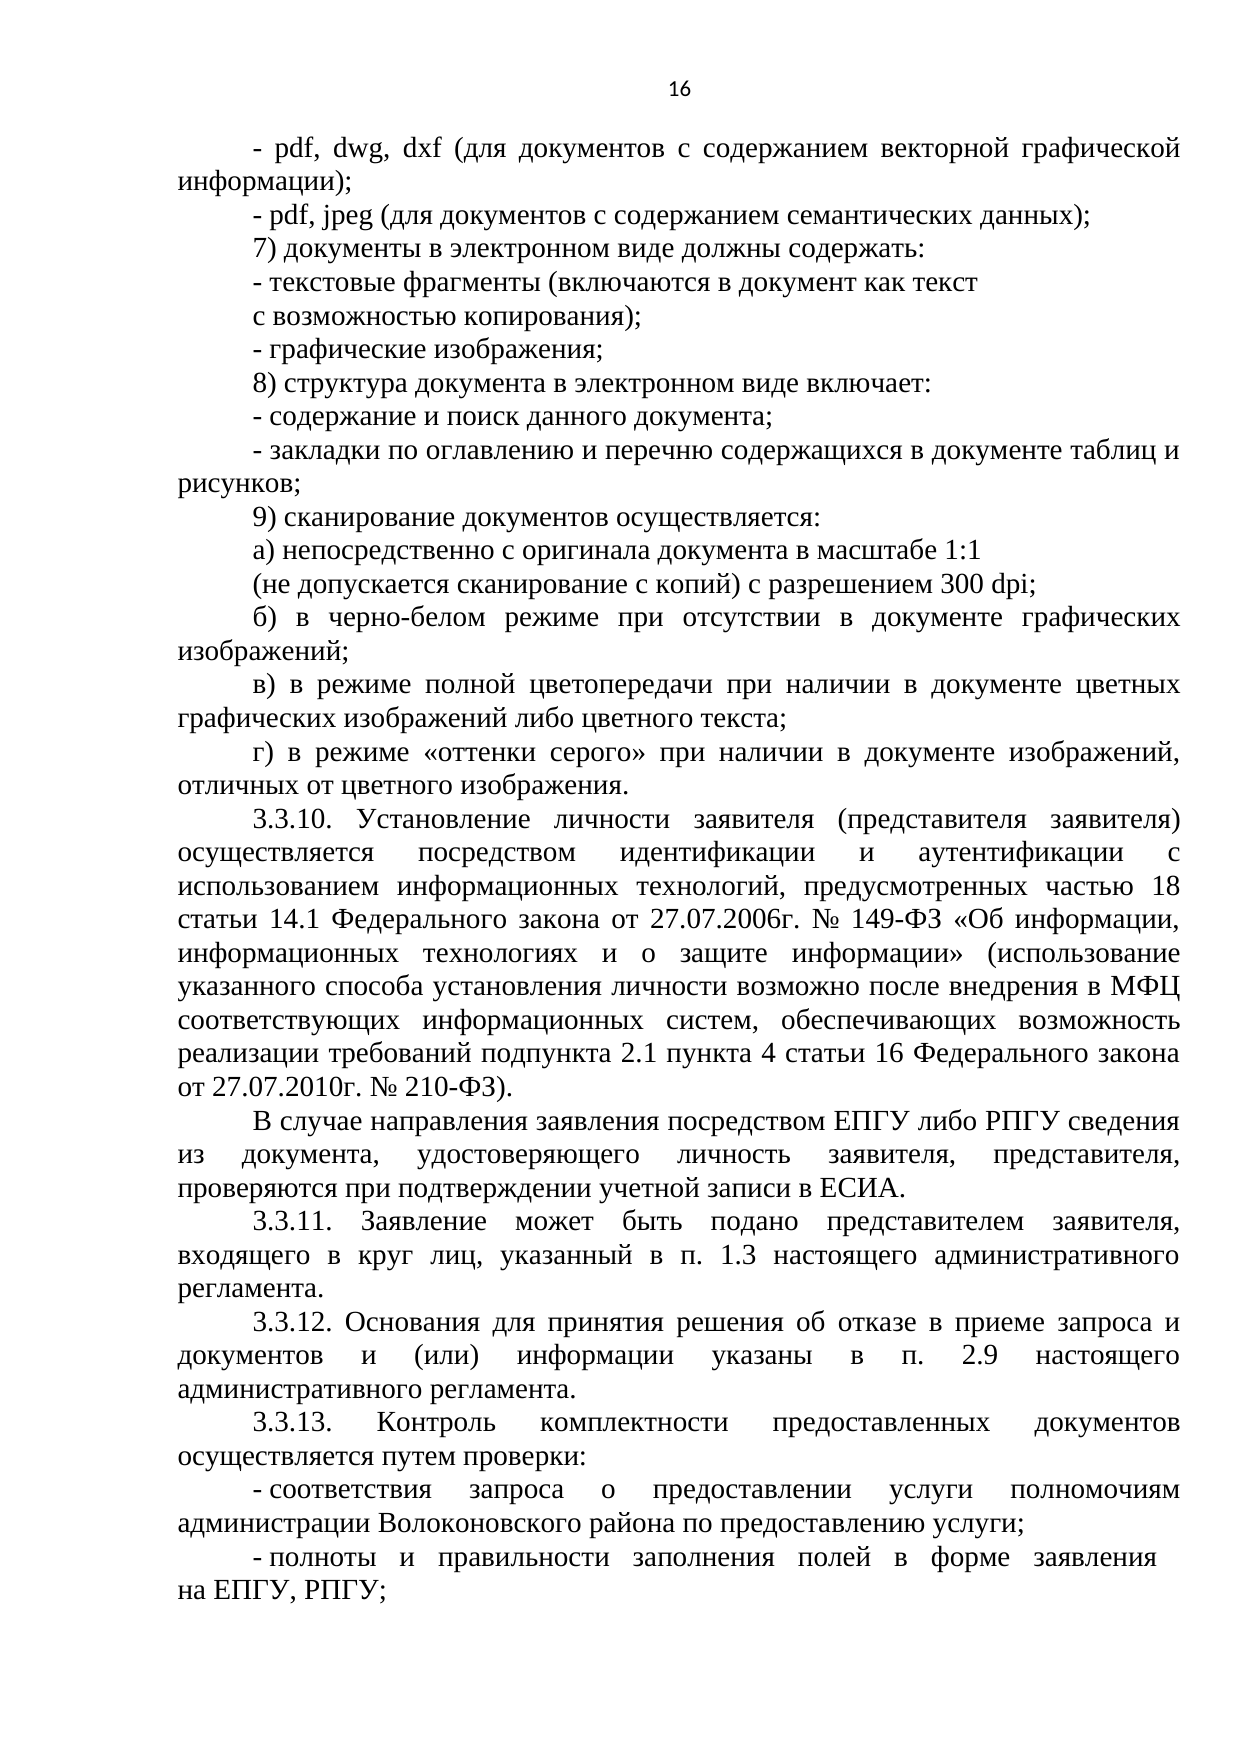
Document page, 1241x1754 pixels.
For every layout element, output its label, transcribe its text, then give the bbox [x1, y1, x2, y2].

list 3.3.10. Установление личности заявителя (представителя заявителя) осуществляется посредством идентификации и аутентификации с использованием информационных технологий, предусмотренных частью 18 статьи 14.1 Федерального закона от 27.07.2006г. № 149-ФЗ «Об информации, информационных технологиях и о защите информации» (использование указанного способа установления личности возможно после внедрения в МФЦ соответствующих информационных систем, обеспечивающих возможность реализации требований подпункта 2.1 пункта 4 статьи 16 Федерального закона от 27.07.2010г. № 210-ФЗ). [177, 801, 1181, 1103]
list 9) сканирование документов осуществляется: [177, 499, 1181, 532]
list - pdf, dwg, dxf (для документов с содержанием векторной графической информации); [177, 130, 1181, 197]
list 8) структура документа в электронном виде включает: [177, 365, 1181, 398]
list 3.3.13. Контроль комплектности предоставленных документов осуществляется путем проверки: [177, 1404, 1181, 1472]
list б) в черно-белом режиме при отсутствии в документе графических изображений; [177, 599, 1181, 667]
list - графические изображения; [177, 331, 1181, 365]
list - закладки по оглавлению и перечню содержащихся в документе таблиц и рисунков; [177, 432, 1181, 499]
list - текстовые фрагменты (включаются в документ как текст [177, 264, 1181, 298]
list г) в режиме «оттенки серого» при наличии в документе изображений, отличных от цветного изображения. [177, 734, 1181, 801]
list - pdf, jpeg (для документов с содержанием семантических данных); [177, 197, 1181, 231]
list в) в режиме полной цветопередачи при наличии в документе цветных графических изображений либо цветного текста; [177, 667, 1181, 734]
list с возможностью копирования); [177, 298, 1181, 331]
list - соответствия запроса о предоставлении услуги полномочиям администрации Волоконовского района по предоставлению услуги; [177, 1472, 1181, 1539]
list 3.3.11. Заявление может быть подано представителем заявителя, входящего в круг лиц, указанный в п. 1.3 настоящего административного регламента. [177, 1203, 1181, 1304]
list - полноты и правильности заполнения полей в форме заявления на ЕПГУ, РПГУ; [177, 1539, 1181, 1606]
list (не допускается сканирование с копий) с разрешением 300 dpi; [177, 566, 1181, 599]
list В случае направления заявления посредством ЕПГУ либо РПГУ сведения из документа, удостоверяющего личность заявителя, представителя, проверяются при подтверждении учетной записи в ЕСИА. [177, 1103, 1181, 1203]
list а) непосредственно с оригинала документа в масштабе 1:1 [177, 532, 1181, 566]
list 7) документы в электронном виде должны содержать: [177, 231, 1181, 264]
list 3.3.12. Основания для принятия решения об отказе в приеме запроса и документов и (или) информации указаны в п. 2.9 настоящего административного регламента. [177, 1304, 1181, 1404]
list - содержание и поиск данного документа; [177, 398, 1181, 432]
